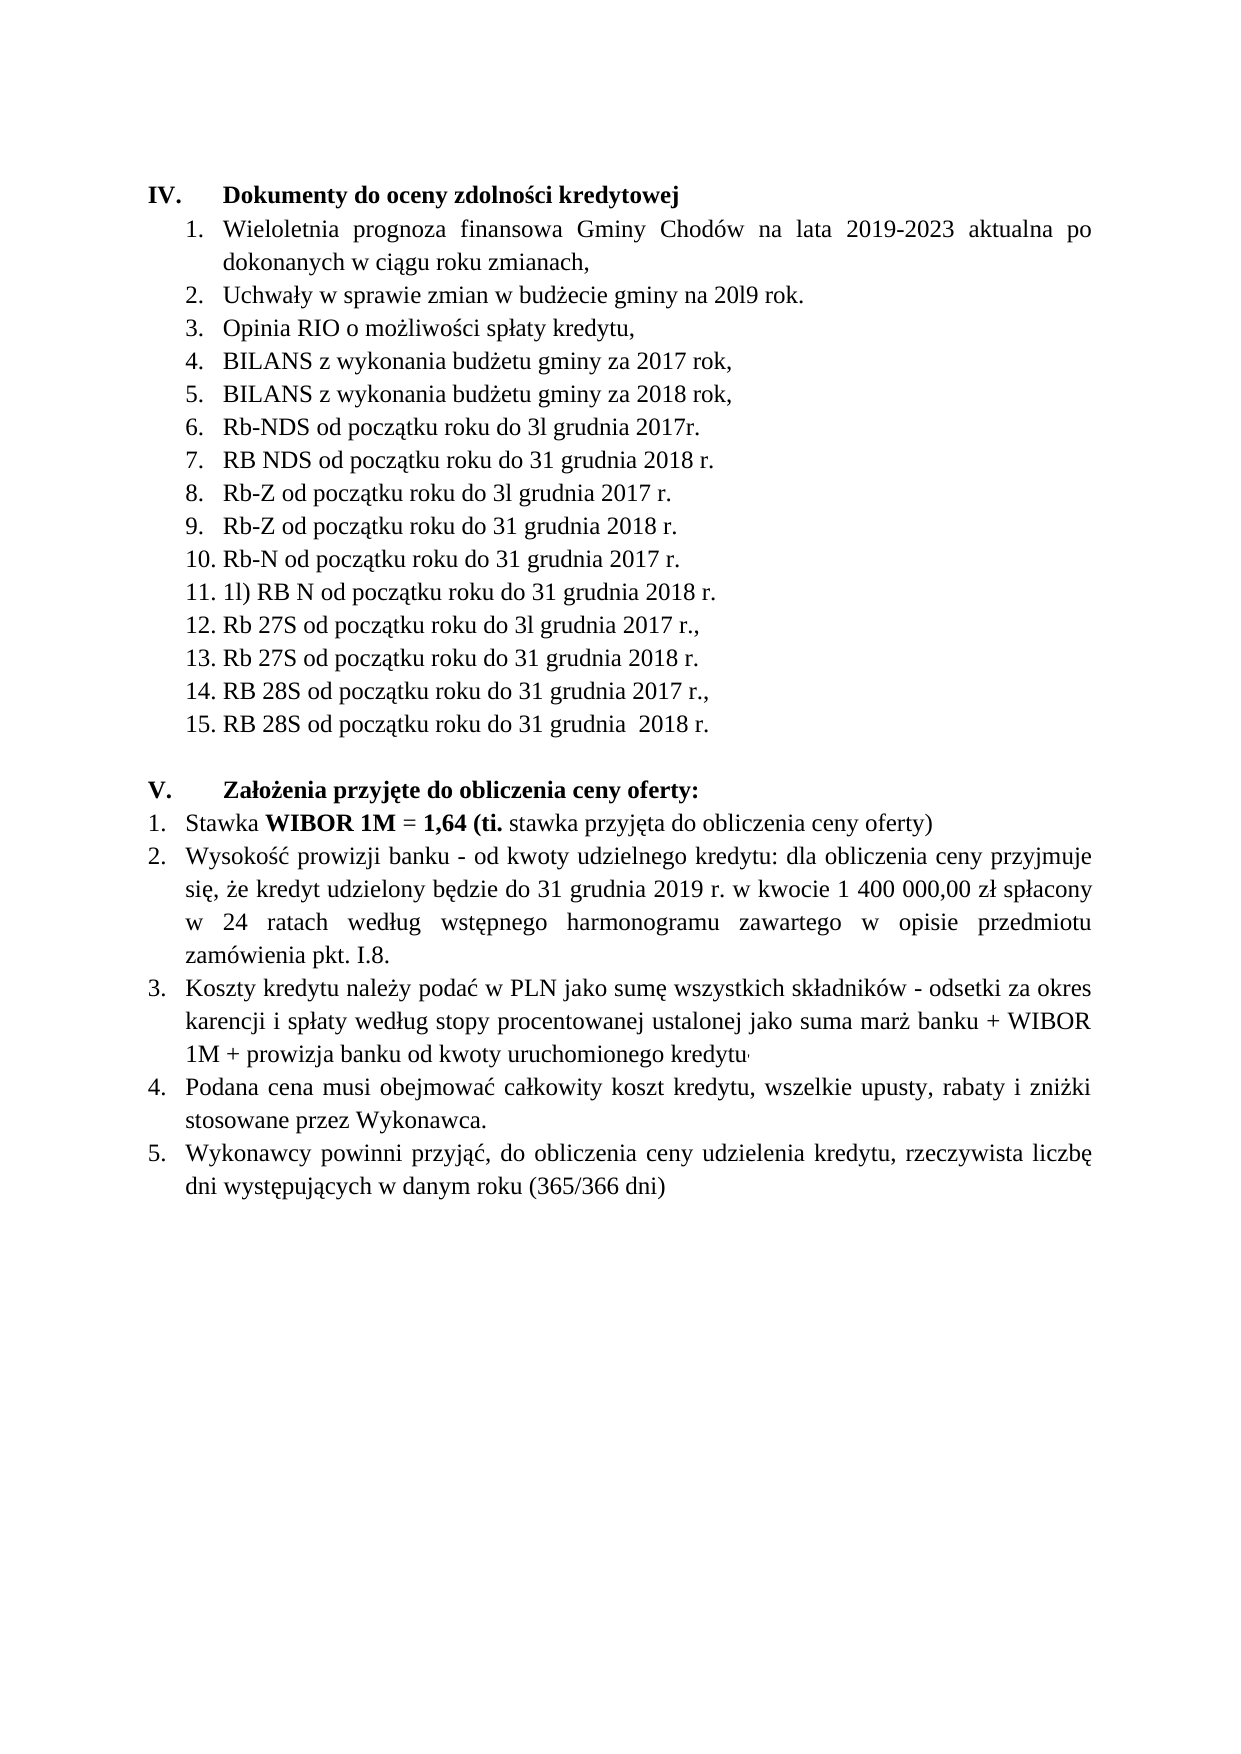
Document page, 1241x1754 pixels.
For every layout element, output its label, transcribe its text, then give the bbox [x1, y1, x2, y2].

list RB 28S od początku roku do 31 grudnia 2018 r. [185, 709, 1093, 738]
list Podana cena musi obejmować całkowity koszt kredytu, wszelkie upusty, rabaty i zniżki stosowane przez Wykonawca. [148, 1072, 1093, 1134]
list Rb-NDS od początku roku do 3l grudnia 2017r. [185, 412, 1093, 441]
list RB NDS od początku roku do 31 grudnia 2018 r. [185, 445, 1093, 473]
list BILANS z wykonania budżetu gminy za 2017 rok, [185, 346, 1093, 374]
list Wykonawcy powinni przyjąć, do obliczenia ceny udzielenia kredytu, rzeczywista liczbę dni występujących w danym roku (365/366 dni) [148, 1138, 1093, 1200]
list Wieloletnia prognoza finansowa Gminy Chodów na lata 2019-2023 aktualna po dokonanych w ciągu roku zmianach, [185, 214, 1093, 275]
list Rb-Z od początku roku do 31 grudnia 2018 r. [185, 511, 1093, 539]
list Uchwały w sprawie zmian w budżecie gminy na 20l9 rok. [185, 280, 1093, 308]
list RB 28S od początku roku do 31 grudnia 2017 r., [185, 676, 1093, 705]
list Dokumenty do oceny zdolności kredytowej [148, 181, 1093, 209]
list Koszty kredytu należy podać w PLN jako sumę wszystkich składników - odsetki za okres karencji i spłaty według stopy procentowanej ustalonej jako suma marż banku + WIBOR 1M + prowizja banku od kwoty uruchomionego kredytu' [148, 973, 1093, 1068]
list Rb-Z od początku roku do 3l grudnia 2017 r. [185, 478, 1093, 507]
list Rb 27S od początku roku do 31 grudnia 2018 r. [185, 643, 1093, 672]
list Stawka WIBOR 1M = 1,64 (ti. stawka przyjęta do obliczenia ceny oferty) [148, 808, 1093, 837]
list Rb 27S od początku roku do 3l grudnia 2017 r., [185, 610, 1093, 639]
list Wysokość prowizji banku - od kwoty udzielnego kredytu: dla obliczenia ceny przyjmuje się, że kredyt udzielony będzie do 31 grudnia 2019 r. w kwocie 1 400 000,00 zł spłacony w 24 ratach według wstępnego harmonogramu zawartego w opisie przedmiotu zamówienia pkt. I.8. [148, 841, 1093, 969]
list 1l) RB N od początku roku do 31 grudnia 2018 r. [185, 577, 1093, 606]
list Założenia przyjęte do obliczenia ceny oferty: [148, 775, 1093, 804]
list BILANS z wykonania budżetu gminy za 2018 rok, [185, 379, 1093, 407]
list Opinia RIO o możliwości spłaty kredytu, [185, 313, 1093, 341]
list Rb-N od początku roku do 31 grudnia 2017 r. [185, 544, 1093, 573]
